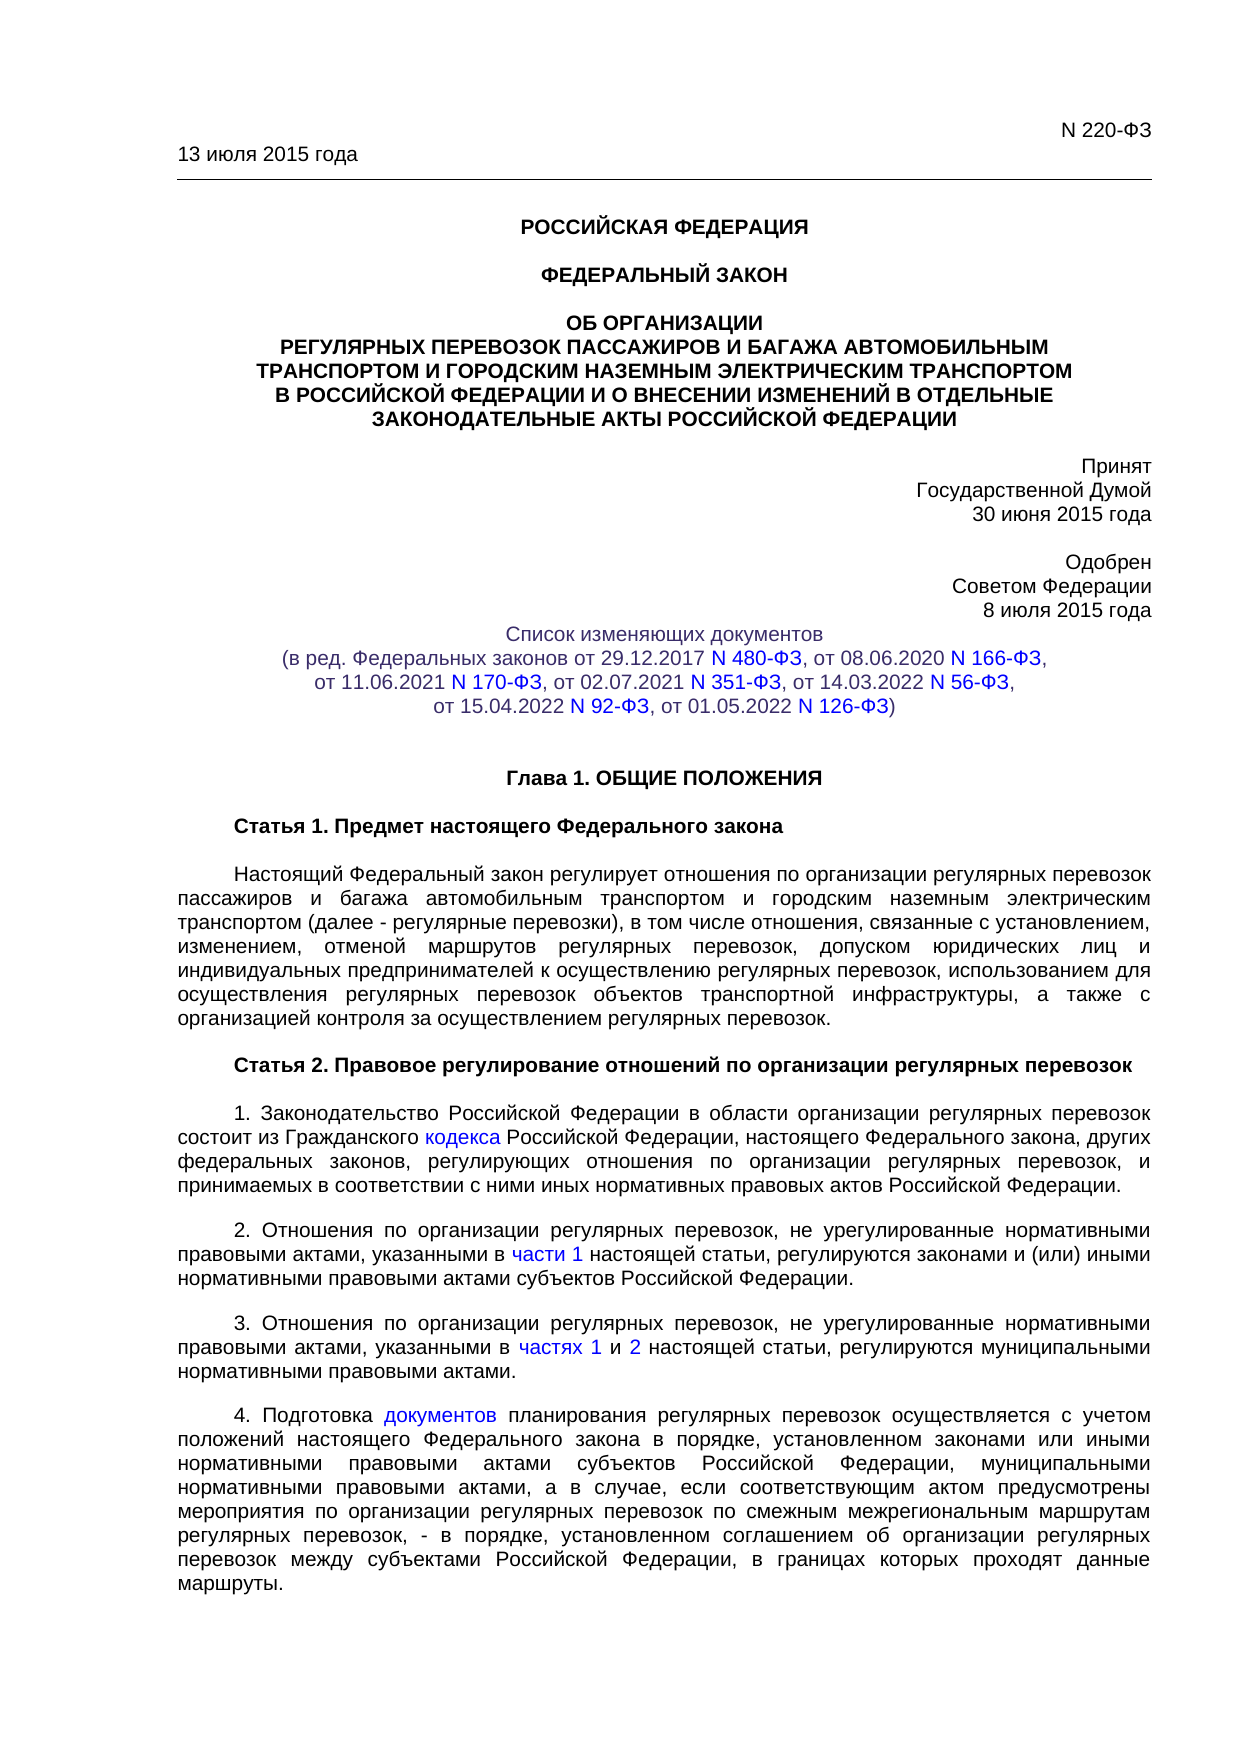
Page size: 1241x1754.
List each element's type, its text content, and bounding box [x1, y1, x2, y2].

title Статья 2. Правовое регулирование отношений по организации регулярных перевозок [177, 1053, 1152, 1077]
title ОБ ОРГАНИЗАЦИИ [177, 311, 1152, 334]
text 4. Подготовка документов планирования регулярных перевозок осуществляется с учетом положений настоящего Федерального закона в порядке, установленном законами или иными нормативными правовыми актами субъектов Российской Федерации, муниципальными нормативными правовыми актами, а в случае, если соответствующим актом предусмотрены мероприятия по организации регулярных перевозок по смежным межрегиональным маршрутам регулярных перевозок, - в порядке, установленном соглашением об организации регулярных перевозок между субъектами Российской Федерации, в границах которых проходят данные маршруты. [177, 1403, 1152, 1595]
title Статья 1. Предмет настоящего Федерального закона [177, 814, 1152, 838]
text 30 июня 2015 года [177, 502, 1152, 526]
title ЗАКОНОДАТЕЛЬНЫЕ АКТЫ РОССИЙСКОЙ ФЕДЕРАЦИИ [177, 406, 1152, 430]
text 2. Отношения по организации регулярных перевозок, не урегулированные нормативными правовыми актами, указанными в части 1 настоящей статьи, регулируются законами и (или) иными нормативными правовыми актами субъектов Российской Федерации. [177, 1218, 1152, 1290]
title В РОССИЙСКОЙ ФЕДЕРАЦИИ И О ВНЕСЕНИИ ИЗМЕНЕНИЙ В ОТДЕЛЬНЫЕ [177, 382, 1152, 406]
text Одобрен [177, 550, 1152, 574]
title РОССИЙСКАЯ ФЕДЕРАЦИЯ [177, 215, 1152, 239]
title ТРАНСПОРТОМ И ГОРОДСКИМ НАЗЕМНЫМ ЭЛЕКТРИЧЕСКИМ ТРАНСПОРТОМ [177, 358, 1152, 382]
text 3. Отношения по организации регулярных перевозок, не урегулированные нормативными правовыми актами, указанными в частях 1 и 2 настоящей статьи, регулируются муниципальными нормативными правовыми актами. [177, 1311, 1152, 1382]
text Настоящий Федеральный закон регулирует отношения по организации регулярных перевозок пассажиров и багажа автомобильным транспортом и городским наземным электрическим транспортом (далее - регулярные перевозки), в том числе отношения, связанные с установлением, изменением, отменой маршрутов регулярных перевозок, допуском юридических лиц и индивидуальных предпринимателей к осуществлению регулярных перевозок, использованием для осуществления регулярных перевозок объектов транспортной инфраструктуры, а также с организацией контроля за осуществлением регулярных перевозок. [177, 862, 1152, 1029]
text Принят [177, 454, 1152, 478]
text (в ред. Федеральных законов от 29.12.2017 N 480-ФЗ, от 08.06.2020 N 166-ФЗ, [177, 646, 1152, 670]
text от 15.04.2022 N 92-ФЗ, от 01.05.2022 N 126-ФЗ) [177, 694, 1152, 718]
title ФЕДЕРАЛЬНЫЙ ЗАКОН [177, 263, 1152, 287]
text Государственной Думой [177, 478, 1152, 502]
text 1. Законодательство Российской Федерации в области организации регулярных перевозок состоит из Гражданского кодекса Российской Федерации, настоящего Федерального закона, других федеральных законов, регулирующих отношения по организации регулярных перевозок, и принимаемых в соответствии с ними иных нормативных правовых актов Российской Федерации. [177, 1101, 1152, 1197]
text Список изменяющих документов [177, 622, 1152, 646]
title РЕГУЛЯРНЫХ ПЕРЕВОЗОК ПАССАЖИРОВ И БАГАЖА АВТОМОБИЛЬНЫМ [177, 334, 1152, 358]
table_header N 220-ФЗ [664, 118, 1152, 166]
text Советом Федерации [177, 574, 1152, 598]
table_header 13 июля 2015 года [177, 118, 664, 166]
title Глава 1. ОБЩИЕ ПОЛОЖЕНИЯ [177, 766, 1152, 790]
text от 11.06.2021 N 170-ФЗ, от 02.07.2021 N 351-ФЗ, от 14.03.2022 N 56-ФЗ, [177, 670, 1152, 694]
text 8 июля 2015 года [177, 598, 1152, 622]
